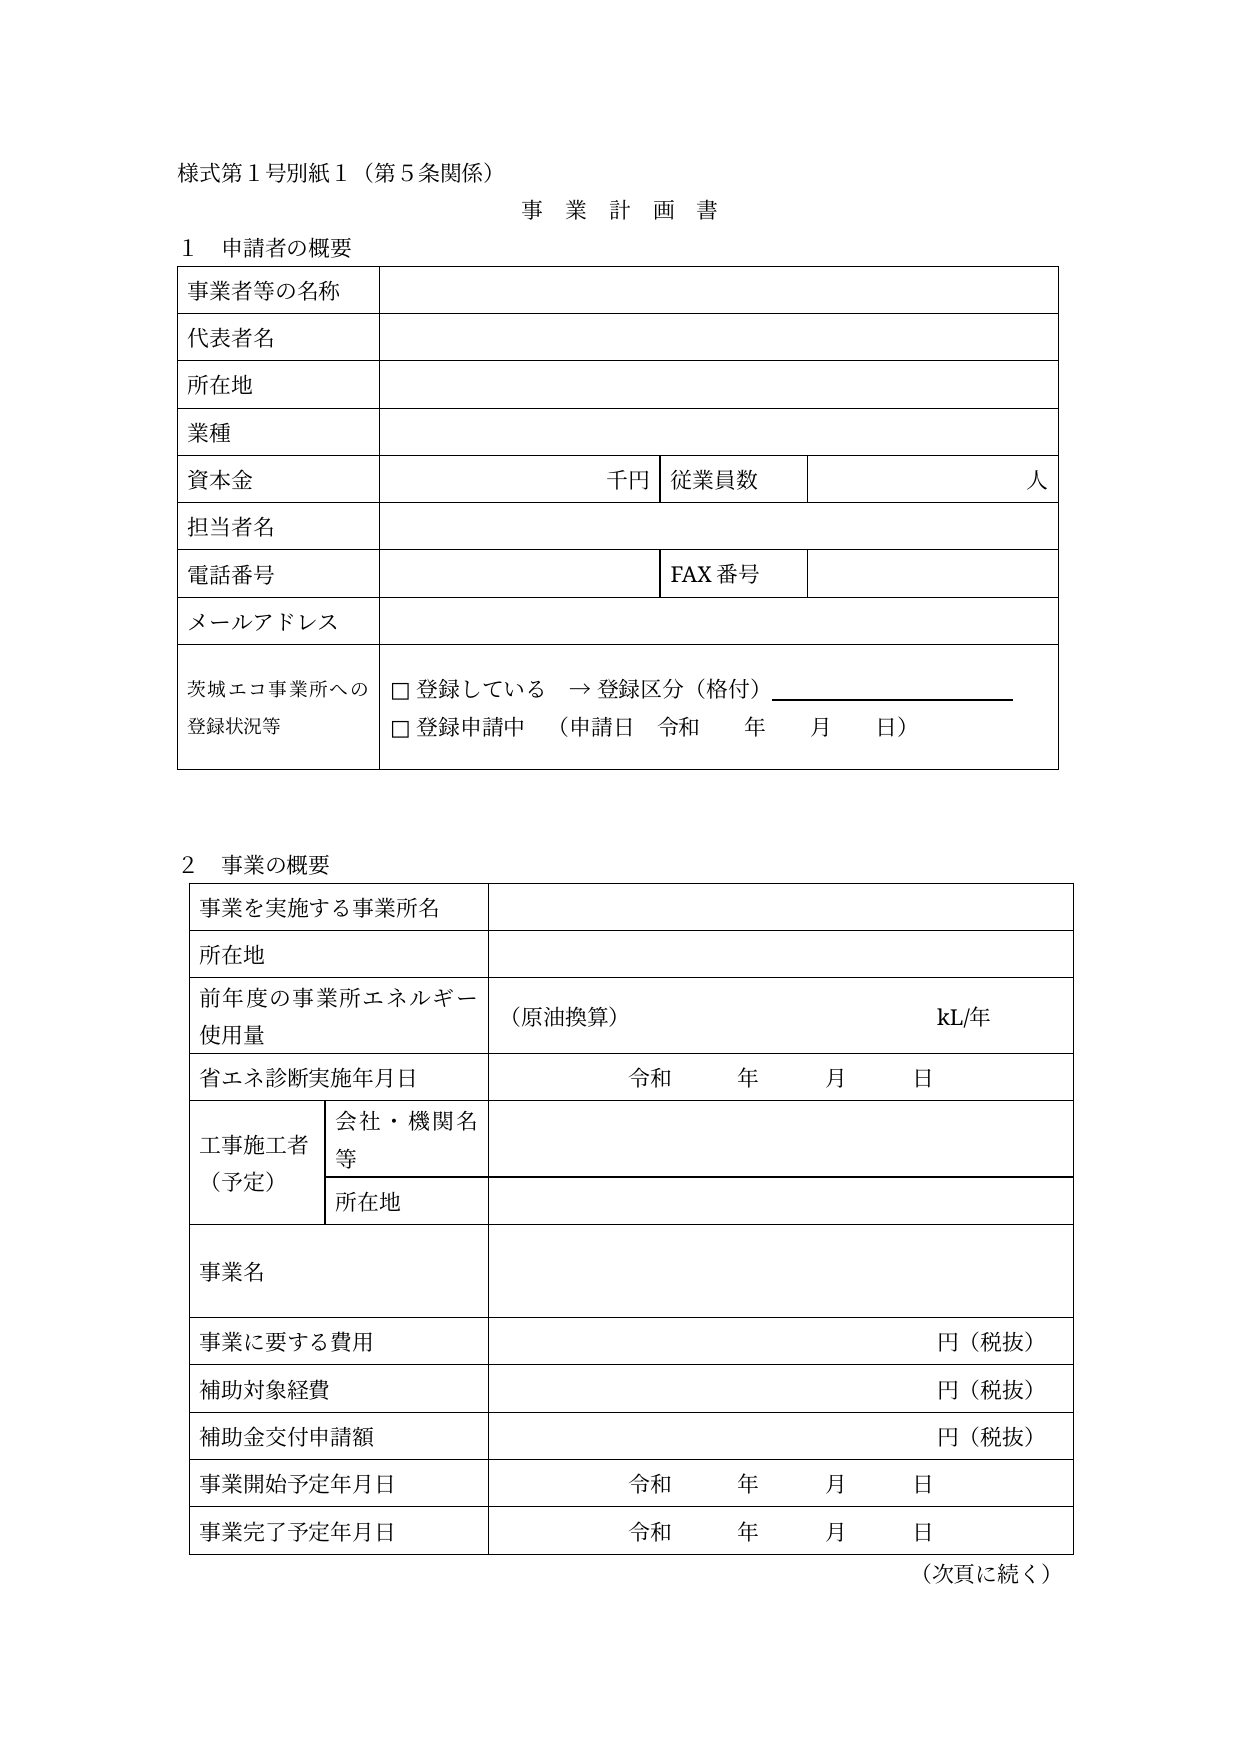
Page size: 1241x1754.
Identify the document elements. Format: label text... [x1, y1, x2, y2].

table_cell [808, 550, 1058, 597]
table_cell 代表者名 [178, 314, 379, 360]
text ２ 事業の概要 [177, 845, 1063, 882]
table_cell [489, 1225, 1073, 1317]
table_cell [380, 550, 659, 597]
table_cell [489, 1178, 1073, 1224]
text 事 業 計 画 書 [177, 191, 1063, 228]
table_cell 事業完了予定年月日 [190, 1507, 488, 1553]
table_cell 電話番号 [178, 550, 379, 597]
table_header 事業者等の名称 [178, 267, 379, 313]
table_cell 人 [808, 456, 1058, 502]
text 様式第１号別紙１（第５条関係） [177, 153, 1063, 191]
table_cell □ 登録している → 登録区分（格付） □ 登録申請中 （申請日 令和 年 月 日） [380, 645, 1058, 769]
table_cell 円（税抜） [489, 1365, 1073, 1412]
table_cell 事業に要する費用 [190, 1318, 488, 1364]
table_header 事業を実施する事業所名 [190, 884, 488, 930]
table_header [489, 884, 1073, 930]
table_cell 補助金交付申請額 [190, 1413, 488, 1459]
table_cell 省エネ診断実施年月日 [190, 1054, 488, 1100]
text （次頁に続く） [177, 1554, 1063, 1592]
table_cell 工事施工者 （予定） [190, 1101, 324, 1224]
table_cell 従業員数 [661, 456, 807, 502]
table_cell 所在地 [326, 1178, 488, 1224]
table_cell FAX番号 [661, 550, 807, 597]
table_cell メールアドレス [178, 598, 379, 644]
table_cell 事業開始予定年月日 [190, 1460, 488, 1506]
table_cell 担当者名 [178, 503, 379, 549]
table_cell 令和 年 月 日 [489, 1054, 1073, 1100]
table_cell [380, 314, 1058, 360]
table_cell （原油換算） kL/年 [489, 978, 1073, 1053]
table_cell 資本金 [178, 456, 379, 502]
table_cell 所在地 [190, 931, 488, 977]
table_header [380, 267, 1058, 313]
table_cell 円（税抜） [489, 1318, 1073, 1364]
table_cell 令和 年 月 日 [489, 1507, 1073, 1553]
table_cell 前年度の事業所エネルギー使用量 [190, 978, 488, 1053]
table_cell [380, 598, 1058, 644]
table_cell 補助対象経費 [190, 1365, 488, 1412]
table_cell 所在地 [178, 361, 379, 407]
table_cell [489, 931, 1073, 977]
table_cell 事業名 [190, 1225, 488, 1317]
table_cell [380, 361, 1058, 407]
table_cell 業種 [178, 409, 379, 455]
table_cell 会社・機関名等 [326, 1101, 488, 1176]
text １ 申請者の概要 [177, 228, 1063, 266]
table_cell 千円 [380, 456, 659, 502]
table_cell [489, 1101, 1073, 1176]
table_cell 円（税抜） [489, 1413, 1073, 1459]
table_cell 茨城エコ事業所への登録状況等 [178, 645, 379, 769]
table_cell 令和 年 月 日 [489, 1460, 1073, 1506]
table_cell [380, 503, 1058, 549]
table_cell [380, 409, 1058, 455]
